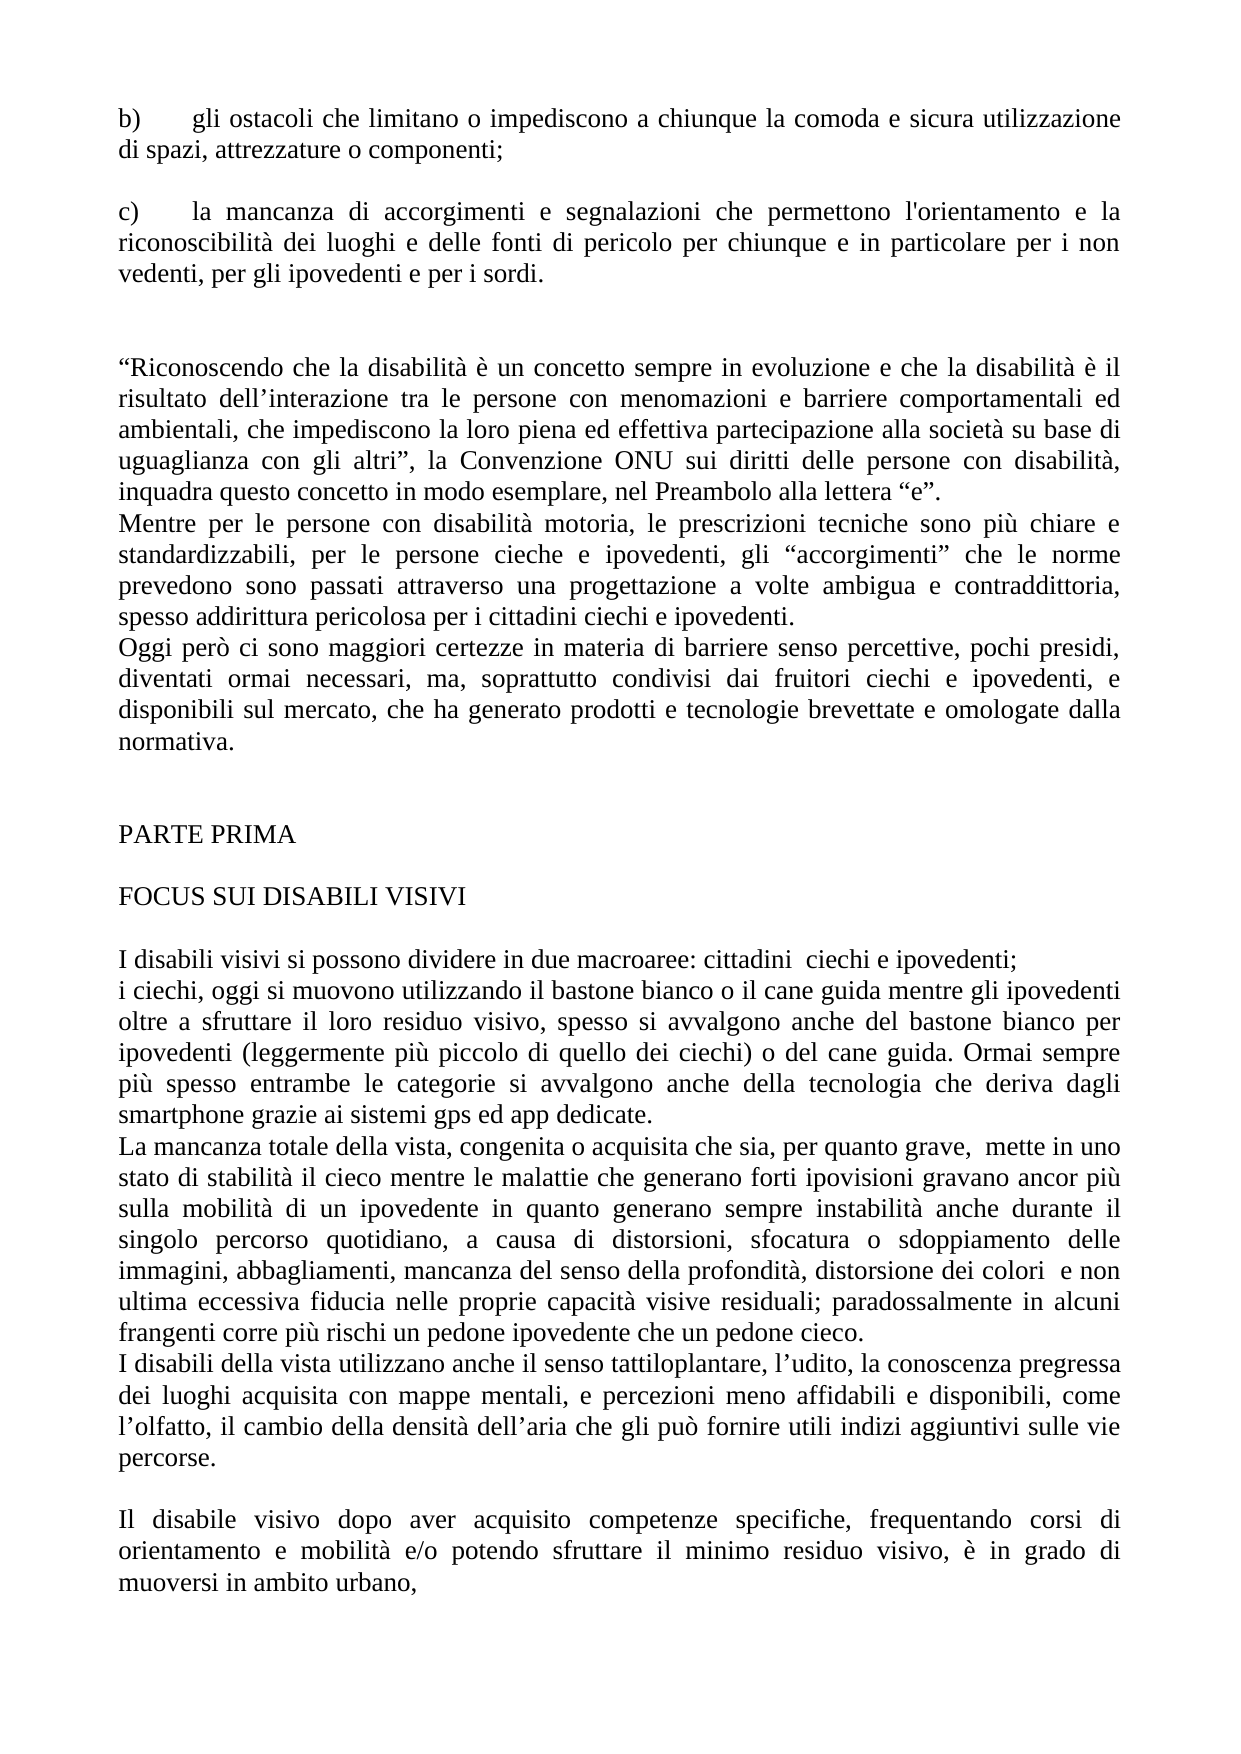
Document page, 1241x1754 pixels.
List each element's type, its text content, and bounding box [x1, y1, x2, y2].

text Mentre per le persone con disabilità motoria, le prescrizioni tecniche sono più chiare e standardizzabili, per le persone cieche e ipovedenti, gli “accorgimenti” che le norme prevedono sono passati attraverso una progettazione a volte ambigua e contraddittoria, spesso addirittura pericolosa per i cittadini ciechi e ipovedenti. [118, 507, 1122, 631]
text Il disabile visivo dopo aver acquisito competenze specifiche, frequentando corsi di orientamento e mobilità e/o potendo sfruttare il minimo residuo visivo, è in grado di muoversi in ambito urbano, [118, 1503, 1122, 1597]
text FOCUS SUI DISABILI VISIVI [118, 880, 1122, 912]
text I disabili della vista utilizzano anche il senso tattiloplantare, l’udito, la conoscenza pregressa dei luoghi acquisita con mappe mentali, e percezioni meno affidabili e disponibili, come l’olfatto, il cambio della densità dell’aria che gli può fornire utili indizi aggiuntivi sulle vie percorse. [118, 1348, 1122, 1472]
text Oggi però ci sono maggiori certezze in materia di barriere senso percettive, pochi presidi, diventati ormai necessari, ma, soprattutto condivisi dai fruitori ciechi e ipovedenti, e disponibili sul mercato, che ha generato prodotti e tecnologie brevettate e omologate dalla normativa. [118, 631, 1122, 756]
text I disabili visivi si possono dividere in due macroaree: cittadini ciechi e ipovedenti; [118, 943, 1122, 974]
text i ciechi, oggi si muovono utilizzando il bastone bianco o il cane guida mentre gli ipovedenti oltre a sfruttare il loro residuo visivo, spesso si avvalgono anche del bastone bianco per ipovedenti (leggermente più piccolo di quello dei ciechi) o del cane guida. Ormai sempre più spesso entrambe le categorie si avvalgono anche della tecnologia che deriva dagli smartphone grazie ai sistemi gps ed app dedicate. [118, 974, 1122, 1129]
text “Riconoscendo che la disabilità è un concetto sempre in evoluzione e che la disabilità è il risultato dell’interazione tra le persone con menomazioni e barriere comportamentali ed ambientali, che impediscono la loro piena ed effettiva partecipazione alla società su base di uguaglianza con gli altri”, la Convenzione ONU sui diritti delle persone con disabilità, inquadra questo concetto in modo esemplare, nel Preambolo alla lettera “e”. [118, 351, 1122, 507]
text c) la mancanza di accorgimenti e segnalazioni che permettono l'orientamento e la riconoscibilità dei luoghi e delle fonti di pericolo per chiunque e in particolare per i non vedenti, per gli ipovedenti e per i sordi. [118, 195, 1122, 289]
text b) gli ostacoli che limitano o impediscono a chiunque la comoda e sicura utilizzazione di spazi, attrezzature o componenti; [118, 102, 1122, 164]
text PARTE PRIMA [118, 818, 1122, 849]
text La mancanza totale della vista, congenita o acquisita che sia, per quanto grave, mette in uno stato di stabilità il cieco mentre le malattie che generano forti ipovisioni gravano ancor più sulla mobilità di un ipovedente in quanto generano sempre instabilità anche durante il singolo percorso quotidiano, a causa di distorsioni, sfocatura o sdoppiamento delle immagini, abbagliamenti, mancanza del senso della profondità, distorsione dei colori e non ultima eccessiva fiducia nelle proprie capacità visive residuali; paradossalmente in alcuni frangenti corre più rischi un pedone ipovedente che un pedone cieco. [118, 1129, 1122, 1348]
